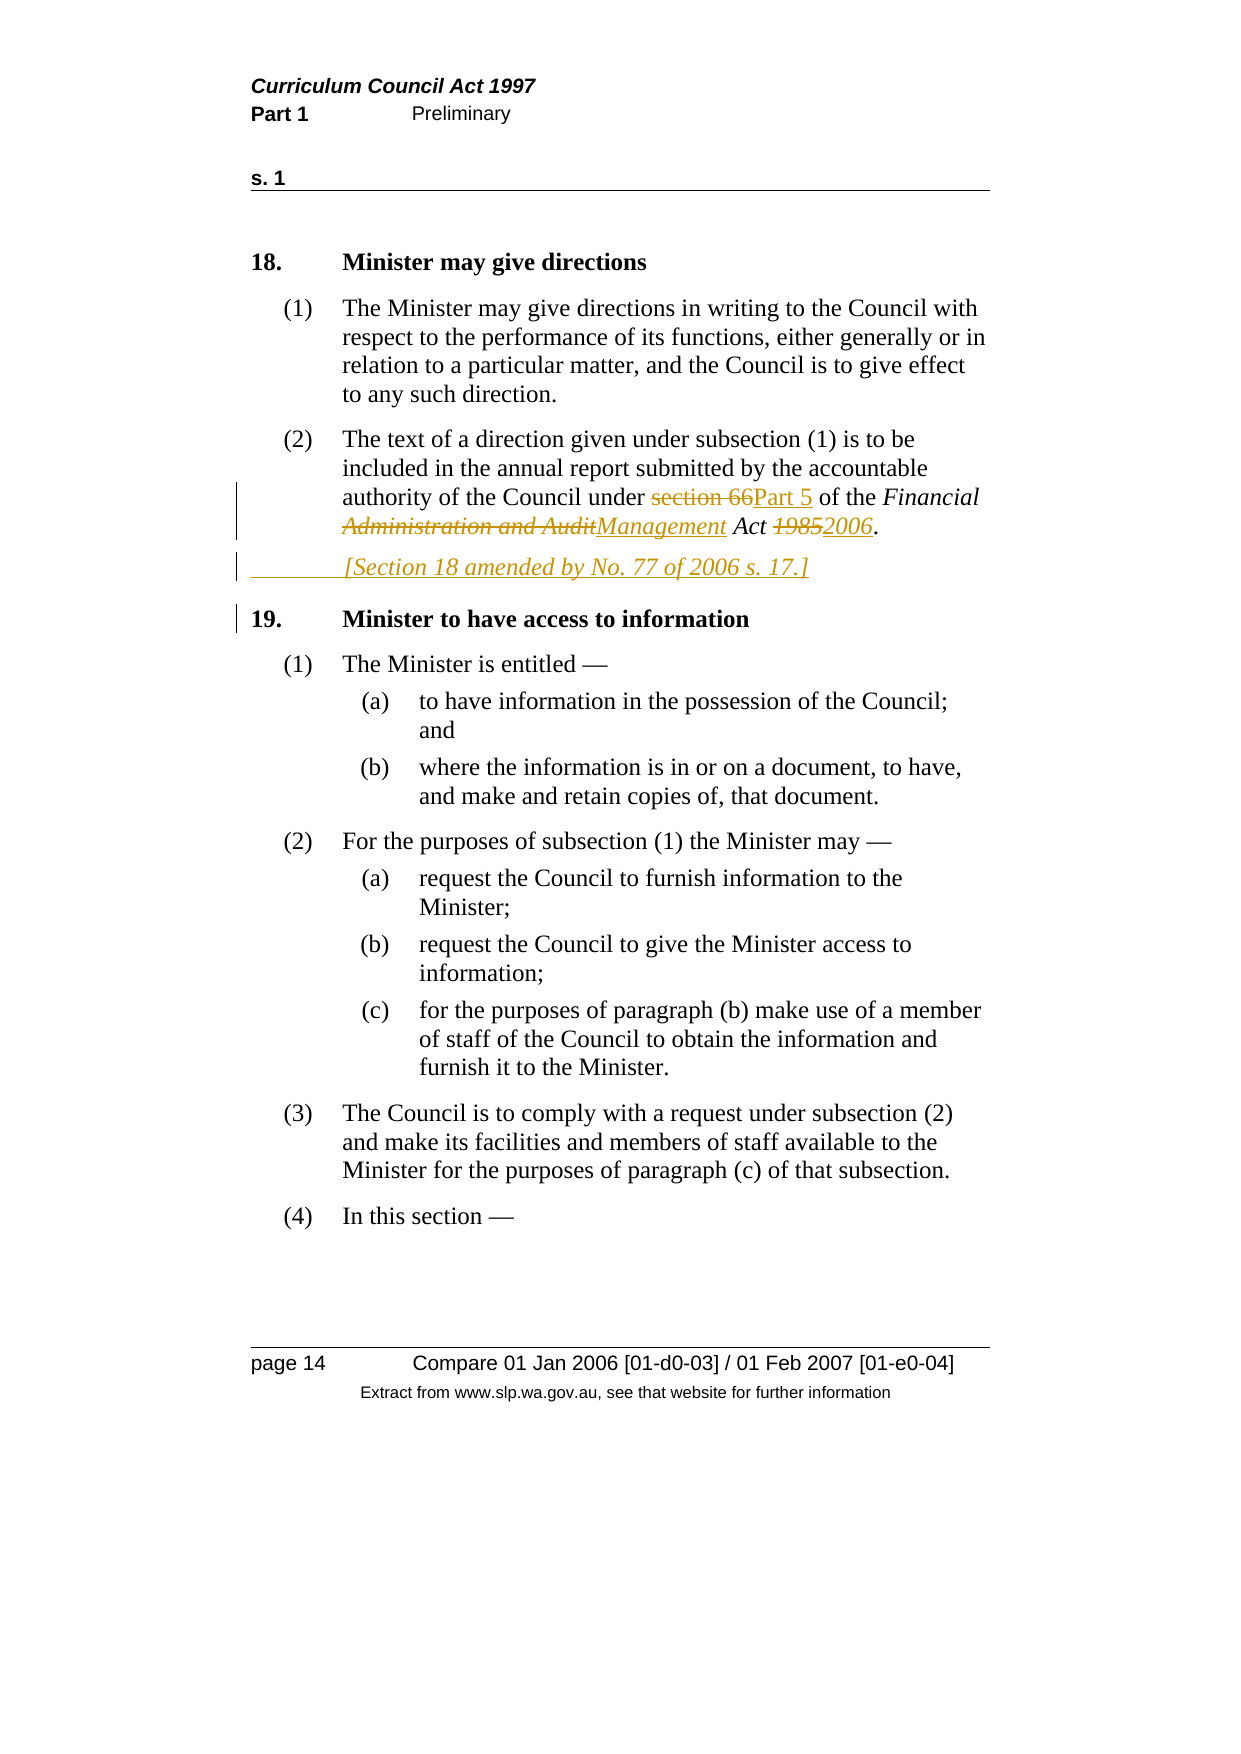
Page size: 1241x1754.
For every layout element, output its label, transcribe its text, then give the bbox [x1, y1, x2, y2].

text (4) In this section — [251, 1201, 990, 1229]
text (1) The Minister may give directions in writing to the Council with respect to the performance of its functions, either generally or in relation to a particular matter, and the Council is to give effect to any such direction. [251, 293, 990, 408]
text (1) The Minister is entitled — [251, 649, 990, 678]
text (a) request the Council to furnish information to the Minister; [251, 863, 990, 921]
subtitle 18. Minister may give directions [251, 247, 990, 276]
text (2) The text of a direction given under subsection (1) is to be included in the annual report submitted by the accountable authority of the Council under of the Financial Act . [251, 424, 990, 539]
text (2) For the purposes of subsection (1) the Minister may — [251, 826, 990, 855]
text (c) for the purposes of paragraph (b) make use of a member of staff of the Council to obtain the information and furnish it to the Minister. [251, 995, 990, 1081]
text (a) to have information in the possession of the Council; and [251, 686, 990, 744]
subtitle 19. Minister to have access to information [251, 604, 990, 632]
text (b) request the Council to give the Minister access to information; [251, 929, 990, 987]
text (3) The Council is to comply with a request under subsection (2) and make its facilities and members of staff available to the Minister for the purposes of paragraph (c) of that subsection. [251, 1098, 990, 1184]
text (b) where the information is in or on a document, to have, and make and retain copies of, that document. [251, 752, 990, 809]
